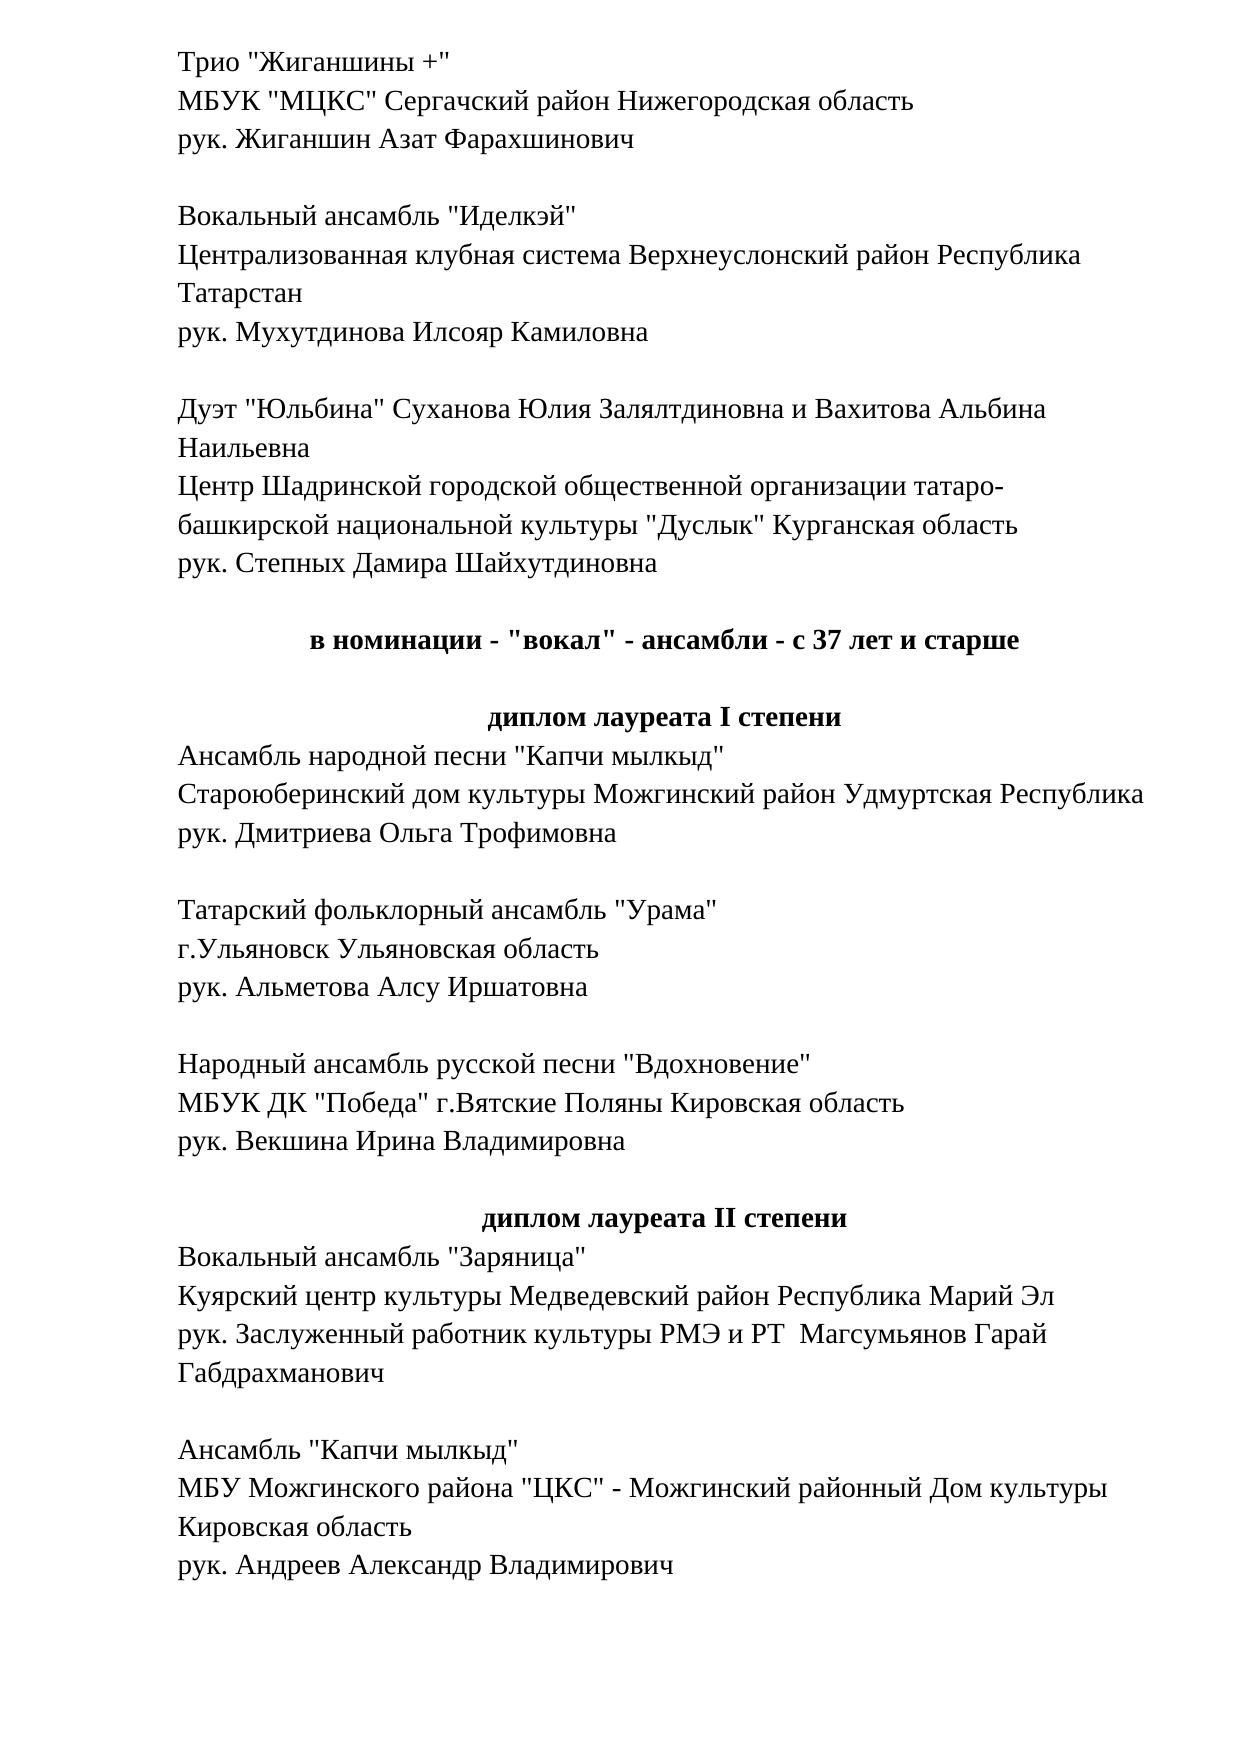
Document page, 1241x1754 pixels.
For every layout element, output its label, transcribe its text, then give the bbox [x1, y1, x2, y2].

text в номинации - "вокал" - ансамбли - с 37 лет и старше [177, 622, 1152, 656]
text рук. Заслуженный работник культуры РМЭ и РТ Магсумьянов Гарай Габдрахманович [177, 1316, 1152, 1388]
text Вокальный ансамбль "Иделкэй" [177, 198, 1152, 232]
text г.Ульяновск Ульяновская область [177, 931, 1152, 964]
text рук. Андреев Александр Владимирович [177, 1547, 1152, 1581]
text Центр Шадринской городской общественной организации татаро-башкирской национальной культуры "Дуслык" Курганская область [177, 468, 1152, 540]
text Ансамбль "Капчи мылкыд" [177, 1432, 1152, 1465]
text Трио "Жиганшины +" [177, 44, 1152, 78]
text рук. Мухутдинова Илсояр Камиловна [177, 314, 1152, 348]
text МБУК ДК "Победа" г.Вятские Поляны Кировская область [177, 1085, 1152, 1118]
text диплом лауреата I степени [177, 699, 1152, 733]
text Ансамбль народной песни "Капчи мылкыд" [177, 738, 1152, 772]
text Куярский центр культуры Медведевский район Республика Марий Эл [177, 1278, 1152, 1311]
text диплом лауреата II степени [177, 1201, 1152, 1234]
text рук. Степных Дамира Шайхутдиновна [177, 545, 1152, 579]
text Староюберинский дом культуры Можгинский район Удмуртская Республика [177, 777, 1152, 810]
text МБУ Можгинского района "ЦКС" - Можгинский районный Дом культуры Кировская область [177, 1470, 1152, 1542]
text рук. Альметова Алсу Иршатовна [177, 969, 1152, 1003]
text рук. Дмитриева Ольга Трофимовна [177, 815, 1152, 849]
text Вокальный ансамбль "Заряница" [177, 1239, 1152, 1273]
text МБУК "МЦКС" Сергачский район Нижегородская область [177, 83, 1152, 116]
text Дуэт "Юльбина" Суханова Юлия Залялтдиновна и Вахитова Альбина Наильевна [177, 391, 1152, 463]
text Татарский фольклорный ансамбль "Урама" [177, 892, 1152, 926]
text Народный ансамбль русской песни "Вдохновение" [177, 1046, 1152, 1080]
text Централизованная клубная система Верхнеуслонский район Республика Татарстан [177, 237, 1152, 309]
text рук. Жиганшин Азат Фарахшинович [177, 121, 1152, 155]
text рук. Векшина Ирина Владимировна [177, 1123, 1152, 1157]
